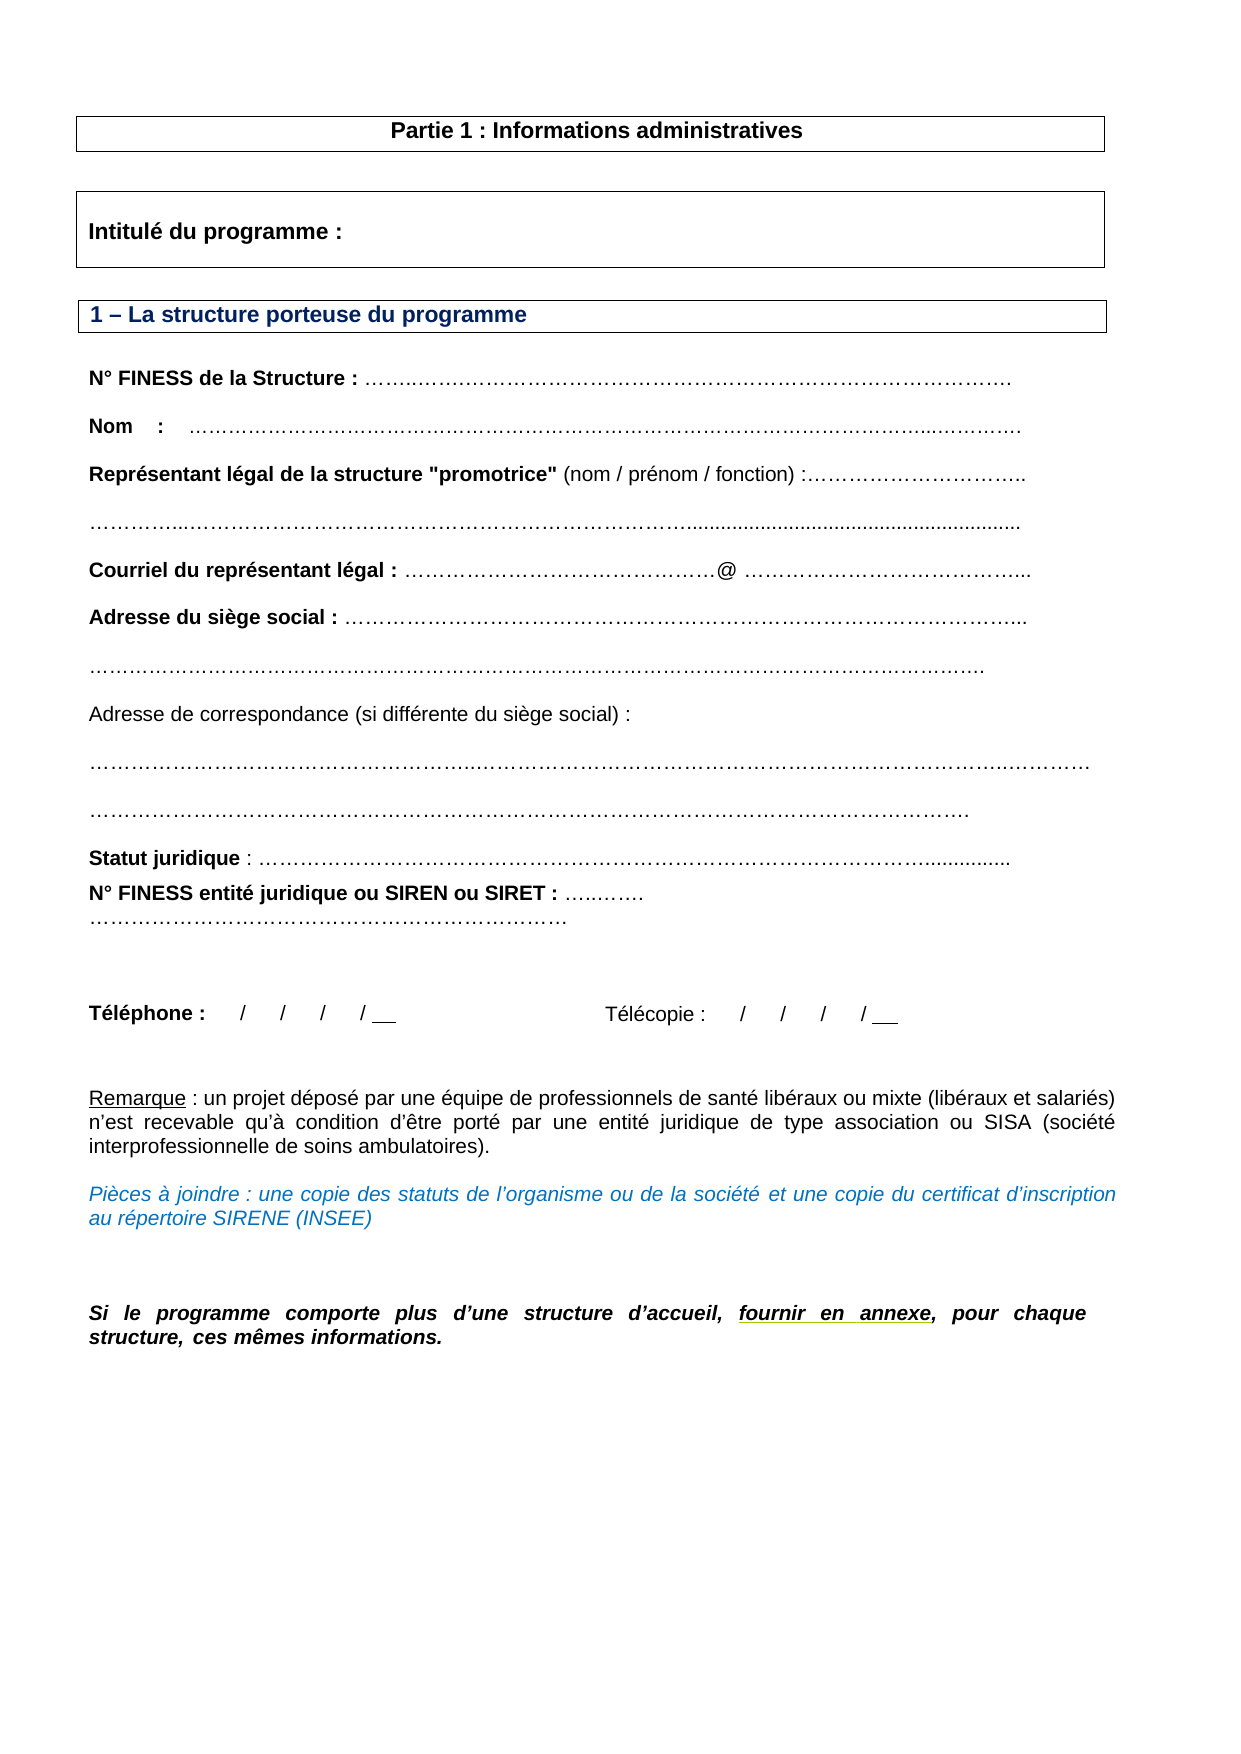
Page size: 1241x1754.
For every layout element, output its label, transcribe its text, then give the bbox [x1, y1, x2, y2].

text Télécopie : / / / / [605, 1002, 1117, 1026]
text Remarque : un projet déposé par une équipe de professionnels de santé libéraux ou mixte (libéraux et salariés) n’est recevable qu’à condition d’être porté par une entité juridique de type association ou SISA (société interprofessionnelle de soins ambulatoires). [89, 1086, 1117, 1158]
text Pièces à joindre : une copie des statuts de l’organisme ou de la société et une copie du certificat d’inscription au répertoire SIRENE (INSEE) [89, 1182, 1117, 1230]
text ………………………………………………..…………………………………………………………………..………… [89, 750, 1117, 774]
text ………………………………………………………………………………………………………………………. Adresse de correspondance (si différente du siège social) : [89, 653, 1044, 725]
text …………...………………………………………………………………........................................................... Courriel du représentant légal : ………………………………………@ …………………………………... Adresse du siège social : ……………………………………………………………………………………... [89, 510, 1031, 629]
text Si le programme comporte plus d’une structure d’accueil, fournir en annexe, pour chaque structure, ces mêmes informations. [89, 1301, 1087, 1349]
text N° FINESS de la Structure : ……..…….……………………………………………………………………. Nom : …………………………………………………………………………………………………...…………. Représentant légal de la structure "promotrice" (nom / prénom / fonction) :………………………….. [89, 366, 1044, 485]
text ………………………………………………………………………………………………………………. [89, 798, 1117, 822]
text Statut juridique : ……………………………………………………………………………………............... [89, 845, 1117, 869]
text N° FINESS entité juridique ou SIREN ou SIRET : …..…….…………………………………………………………… [89, 881, 1117, 929]
text Téléphone : / / / / [89, 1001, 396, 1025]
